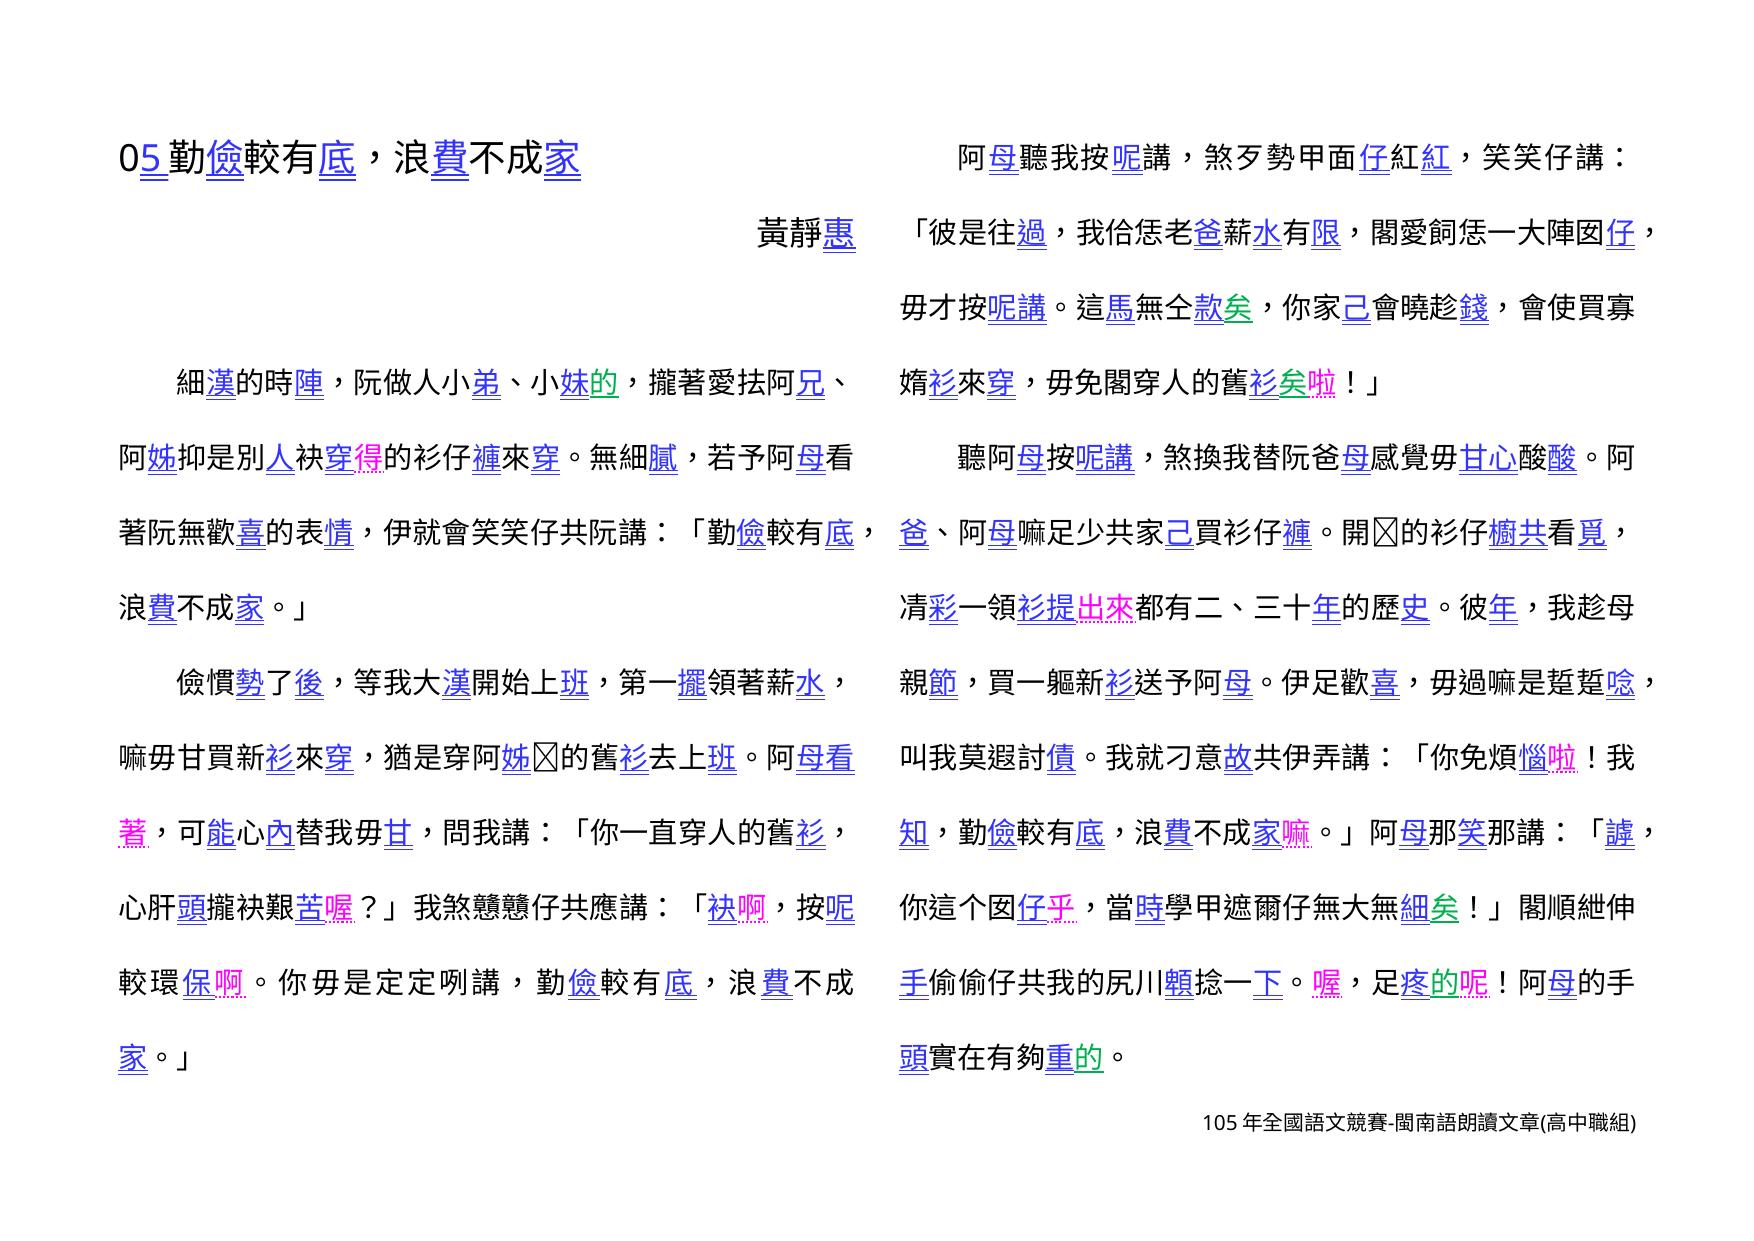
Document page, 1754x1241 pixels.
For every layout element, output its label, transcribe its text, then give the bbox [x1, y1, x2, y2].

text 聽阿母按呢講，煞換我替阮爸母感覺毋甘心酸酸。阿爸、阿母嘛足少共家己買衫仔褲。開的衫仔櫥共看覓，凊彩一領衫提出來都有二、三十年的歷史。彼年，我趁母親節，買一軀新衫送予阿母。伊足歡喜，毋過嘛是踅踅唸，叫我莫遐討債。我就刁意故共伊弄講：「你免煩惱啦！我知，勤儉較有底，浪費不成家嘛。」阿母那笑那講：「謼，你這个囡仔乎，當時學甲遮爾仔無大無細矣！」閣順紲伸手偷偷仔共我的尻川䫌捻一下。喔，足疼的呢！阿母的手頭實在有夠重的。 [899, 418, 1636, 1093]
text 05勤儉較有底，浪費不成家 [118, 118, 855, 193]
text 阿母聽我按呢講，煞歹勢甲面仔紅紅，笑笑仔講：「彼是往過，我佮恁老爸薪水有限，閣愛飼恁一大陣囡仔，毋才按呢講。這馬無仝款矣，你家己會曉趁錢，會使買寡媠衫來穿，毋免閣穿人的舊衫矣啦！」 [899, 118, 1636, 418]
text 黃靜惠 [118, 193, 856, 268]
text 細漢的時陣，阮做人小弟、小妹的，攏著愛抾阿兄、阿姊抑是別人袂穿得的衫仔褲來穿。無細膩，若予阿母看著阮無歡喜的表情，伊就會笑笑仔共阮講：「勤儉較有底，浪費不成家。」 [118, 343, 855, 643]
text 儉慣勢了後，等我大漢開始上班，第一擺領著薪水，嘛毋甘買新衫來穿，猶是穿阿姊的舊衫去上班。阿母看著，可能心內替我毋甘，問我講：「你一直穿人的舊衫，心肝頭攏袂艱苦喔？」我煞戇戇仔共應講：「袂啊，按呢較環保啊。你毋是定定咧講，勤儉較有底，浪費不成家。」 [118, 643, 855, 1093]
